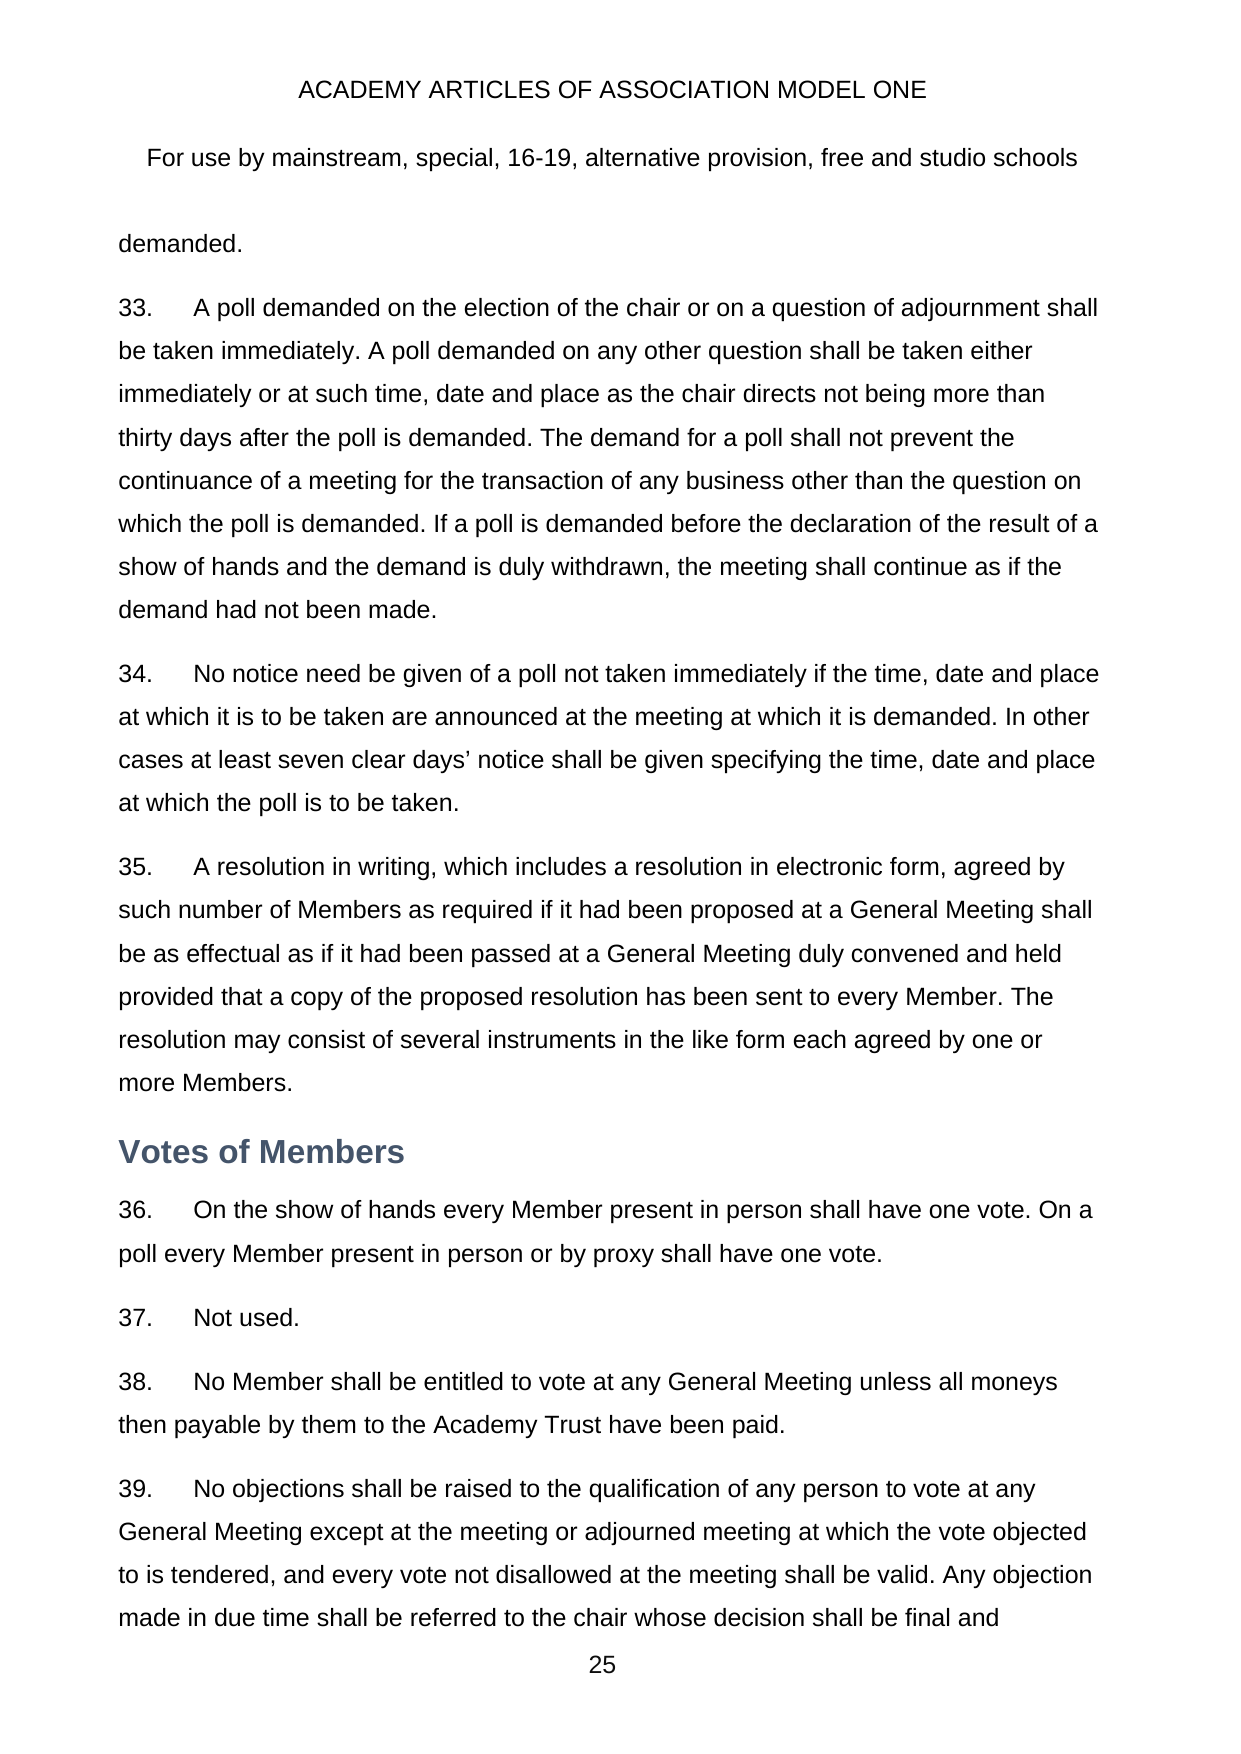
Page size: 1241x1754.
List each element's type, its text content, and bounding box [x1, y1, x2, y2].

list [118, 229, 1107, 258]
list 34. No notice need be given of a poll not taken immediately if the time, date and place at which it is to be taken are announced at the meeting at which it is demanded. In other cases at least seven clear days’ notice shall be given specifying the time, date and place at which the poll is to be taken. [118, 659, 1107, 817]
list 37. Not used. [118, 1302, 1107, 1331]
list 38. No Member shall be entitled to vote at any General Meeting unless all moneys then payable by them to the Academy Trust have been paid. [118, 1366, 1107, 1438]
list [118, 1473, 1107, 1632]
list 36. On the show of hands every Member present in person shall have one vote. On a poll every Member present in person or by proxy shall have one vote. [118, 1195, 1107, 1267]
subtitle Votes of Members [118, 1132, 1107, 1170]
list 33. A poll demanded on the election of the chair or on a question of adjournment shall be taken immediately. A poll demanded on any other question shall be taken either immediately or at such time, date and place as the chair directs not being more than thirty days after the poll is demanded. The demand for a poll shall not prevent the continuance of a meeting for the transaction of any business other than the question on which the poll is demanded. If a poll is demanded before the declaration of the result of a show of hands and the demand is duly withdrawn, the meeting shall continue as if the demand had not been made. [118, 293, 1107, 624]
list 35. A resolution in writing, which includes a resolution in electronic form, agreed by such number of Members as required if it had been proposed at a General Meeting shall be as effectual as if it had been passed at a General Meeting duly convened and held provided that a copy of the proposed resolution has been sent to every Member. The resolution may consist of several instruments in the like form each agreed by one or more Members. [118, 852, 1107, 1097]
